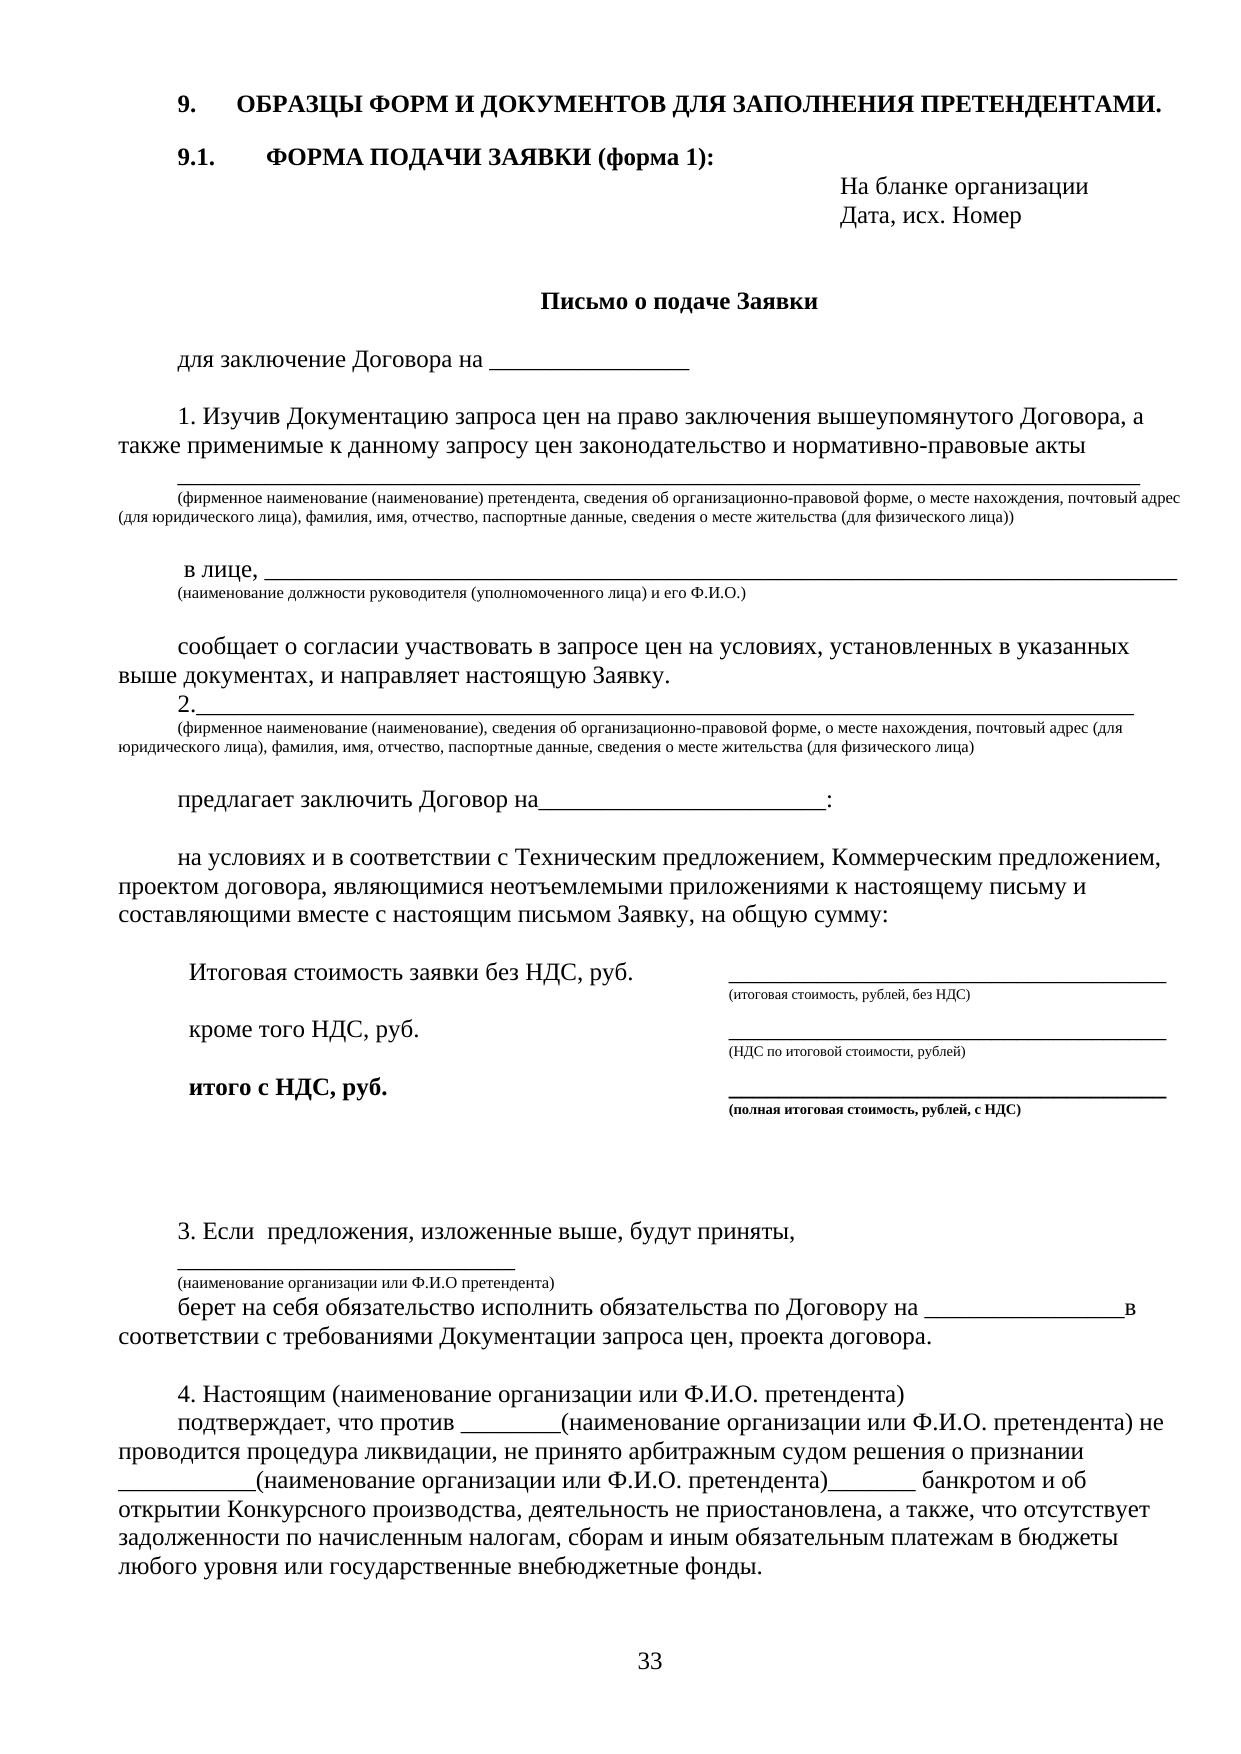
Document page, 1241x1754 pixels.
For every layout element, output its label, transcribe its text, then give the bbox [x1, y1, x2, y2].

text Дата, исх. Номер [118, 200, 1181, 229]
table_header ___________________________________ (итоговая стоимость, рублей, без НДС) [658, 957, 1198, 1014]
text _____________________________________________________________________________ [118, 459, 1181, 487]
table_cell ___________________________________ (полная итоговая стоимость, рублей, с НДС) [658, 1072, 1198, 1129]
subtitle ФОРМА ПОДАЧИ ЗАЯВКИ (форма 1): [118, 142, 1181, 171]
text (наименование должности руководителя (уполномоченного лица) и его Ф.И.О.) [118, 583, 1181, 602]
text 4. Настоящим (наименование организации или Ф.И.О. претендента) [177, 1379, 1181, 1407]
text (фирменное наименование (наименование) претендента, сведения об организационно-правовой форме, о месте нахождения, почтовый адрес (для юридического лица), фамилия, имя, отчество, паспортные данные, сведения о месте жительства (для физического лица)) [118, 487, 1181, 526]
text (фирменное наименование (наименование), сведения об организационно-правовой форме, о месте нахождения, почтовый адрес (для юридического лица), фамилия, имя, отчество, паспортные данные, сведения о месте жительства (для физического лица) [118, 717, 1181, 756]
text предлагает заключить Договор на_______________________: [118, 784, 1181, 813]
text сообщает о согласии участвовать в запросе цен на условиях, установленных в указанных выше документах, и направляет настоящую Заявку. [118, 631, 1181, 689]
text На бланке организации [118, 171, 1181, 200]
table_cell ___________________________________ (НДС по итоговой стоимости, рублей) [658, 1015, 1198, 1072]
subtitle ОБРАЗЦЫ ФОРМ И ДОКУМЕНТОВ ДЛЯ ЗАПОЛНЕНИЯ ПРЕТЕНДЕНТАМИ. [118, 89, 1181, 117]
table_header Итоговая стоимость заявки без НДС, руб. [118, 957, 658, 1014]
text 2.___________________________________________________________________________ [118, 689, 1181, 717]
text Письмо о подаче Заявки [118, 286, 1181, 315]
text в лице, _________________________________________________________________________ [118, 554, 1181, 583]
text 1. Изучив Документацию запроса цен на право заключения вышеупомянутого Договора, а также применимые к данному запросу цен законодательство и нормативно-правовые акты [118, 401, 1181, 459]
table_cell кроме того НДС, руб. [118, 1015, 658, 1072]
table_cell итого с НДС, руб. [118, 1072, 658, 1129]
list подтверждает, что против ________(наименование организации или Ф.И.О. претендента) не проводится процедура ликвидации, не принято арбитражным судом решения о признании ___________(наименование организации или Ф.И.О. претендента)_______ банкротом и об открытии Конкурсного производства, деятельность не приостановлена, а также, что отсутствует задолженности по начисленным налогам, сборам и иным обязательным платежам в бюджеты любого уровня или государственные внебюджетные фонды. [118, 1407, 1181, 1580]
text для заключение Договора на ________________ [118, 344, 1181, 372]
text берет на себя обязательство исполнить обязательства по Договору на ________________в соответствии с требованиями Документации запроса цен, проекта договора. [118, 1292, 1181, 1350]
text на условиях и в соответствии с Техническим предложением, Коммерческим предложением, проектом договора, являющимися неотъемлемыми приложениями к настоящему письму и составляющими вместе с настоящим письмом Заявку, на общую сумму: [118, 842, 1181, 928]
text (наименование организации или Ф.И.О претендента) [118, 1273, 1181, 1292]
text ___________________________ [118, 1244, 1181, 1273]
text 3. Если предложения, изложенные выше, будут приняты, [118, 1216, 1181, 1244]
